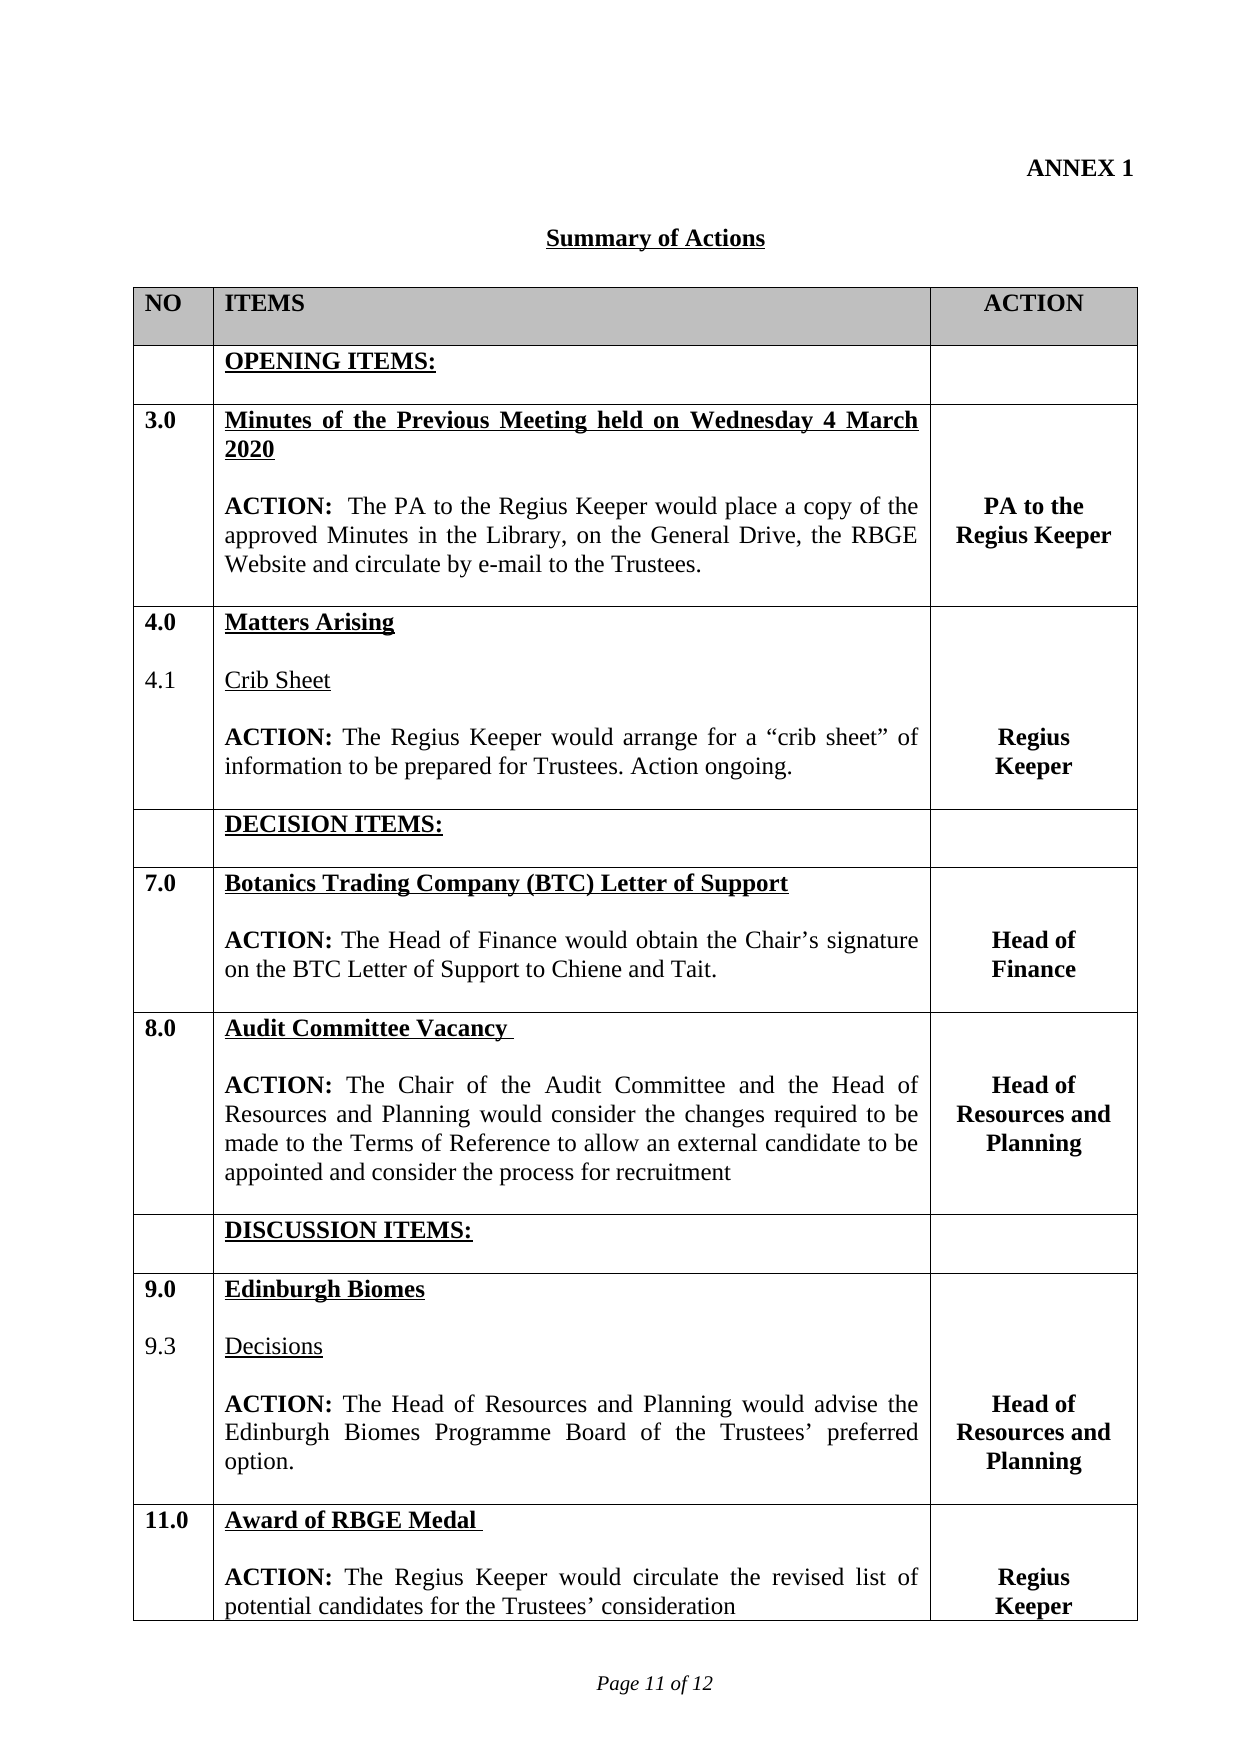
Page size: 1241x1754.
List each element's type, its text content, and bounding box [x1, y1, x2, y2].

table_cell Head of Resources and Planning [931, 1274, 1137, 1504]
text Summary of Actions [177, 223, 1134, 252]
table_cell 9.0 9.3 [134, 1274, 213, 1504]
table_cell Edinburgh Biomes Decisions ACTION: The Head of Resources and Planning would advise the Edinburgh Biomes Programme Board of the Trustees’ preferred option. [214, 1274, 930, 1504]
table_cell 8.0 [134, 1013, 213, 1214]
table_cell [134, 810, 213, 867]
table_cell DECISION ITEMS: [214, 810, 930, 867]
table_header ACTION [931, 288, 1137, 345]
table_cell Head of Resources and Planning [931, 1013, 1137, 1214]
table_cell Award of RBGE Medal ACTION: The Regius Keeper would circulate the revised list of potential candidates for the Trustees’ consideration [214, 1505, 930, 1620]
table_cell 7.0 [134, 868, 213, 1012]
table_cell Regius Keeper [931, 607, 1137, 808]
table_cell [931, 346, 1137, 404]
table_cell OPENING ITEMS: [214, 346, 930, 404]
table_cell Regius Keeper [931, 1505, 1137, 1620]
table_cell [134, 1215, 213, 1273]
table_cell DISCUSSION ITEMS: [214, 1215, 930, 1273]
text ANNEX 1 [177, 153, 1134, 182]
table_cell PA to the Regius Keeper [931, 405, 1137, 606]
table_cell Audit Committee Vacancy ACTION: The Chair of the Audit Committee and the Head of Resources and Planning would consider the changes required to be made to the Terms of Reference to allow an external candidate to be appointed and consider the process for recruitment [214, 1013, 930, 1214]
table_cell Minutes of the Previous Meeting held on Wednesday 4 March 2020 ACTION: The PA to the Regius Keeper would place a copy of the approved Minutes in the Library, on the General Drive, the RBGE Website and circulate by e-mail to the Trustees. [214, 405, 930, 606]
table_header NO [134, 288, 213, 345]
table_cell Matters Arising Crib Sheet ACTION: The Regius Keeper would arrange for a “crib sheet” of information to be prepared for Trustees. Action ongoing. [214, 607, 930, 808]
table_cell Head of Finance [931, 868, 1137, 1012]
table_cell 3.0 [134, 405, 213, 606]
table_cell [134, 346, 213, 404]
table_cell 11.0 [134, 1505, 213, 1620]
table_cell [931, 810, 1137, 867]
table_cell [931, 1215, 1137, 1273]
table_cell Botanics Trading Company (BTC) Letter of Support ACTION: The Head of Finance would obtain the Chair’s signature on the BTC Letter of Support to Chiene and Tait. [214, 868, 930, 1012]
table_cell 4.0 4.1 [134, 607, 213, 808]
table_header ITEMS [214, 288, 930, 345]
